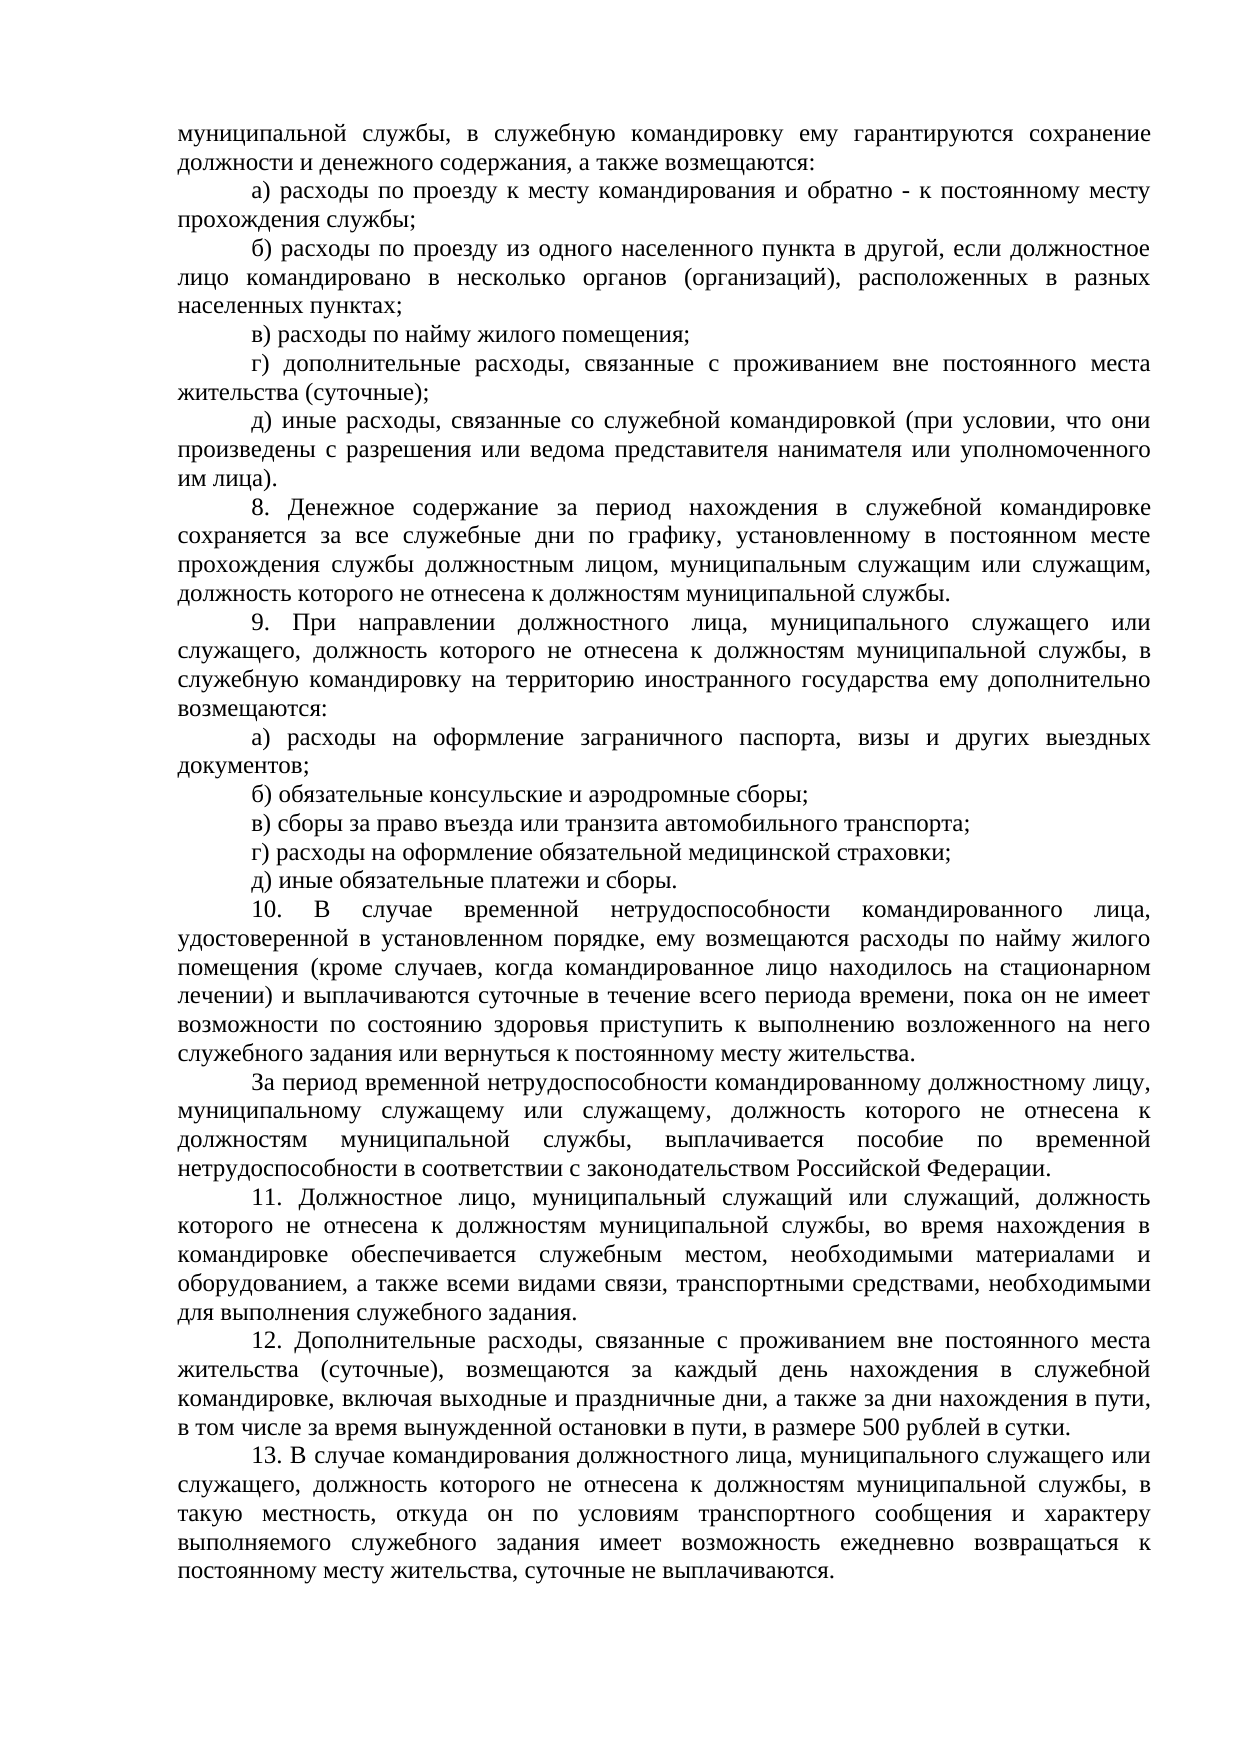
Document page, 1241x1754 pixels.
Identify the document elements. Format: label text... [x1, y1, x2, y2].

text а) расходы по проезду к месту командирования и обратно - к постоянному месту прохождения службы; [177, 176, 1152, 233]
text в) расходы по найму жилого помещения; [177, 319, 1152, 348]
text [177, 118, 1152, 176]
text 13. В случае командирования должностного лица, муниципального служащего или служащего, должность которого не отнесена к должностям муниципальной службы, в такую местность, откуда он по условиям транспортного сообщения и характеру выполняемого служебного задания имеет возможность ежедневно возвращаться к постоянному месту жительства, суточные не выплачиваются. [177, 1441, 1152, 1584]
text г) дополнительные расходы, связанные с проживанием вне постоянного места жительства (суточные); [177, 348, 1152, 406]
text 12. Дополнительные расходы, связанные с проживанием вне постоянного места жительства (суточные), возмещаются за каждый день нахождения в служебной командировке, включая выходные и праздничные дни, а также за дни нахождения в пути, в том числе за время вынужденной остановки в пути, в размере 500 рублей в сутки. [177, 1326, 1152, 1441]
text в) сборы за право въезда или транзита автомобильного транспорта; [177, 808, 1152, 837]
text а) расходы на оформление заграничного паспорта, визы и других выездных документов; [177, 722, 1152, 779]
text 11. Должностное лицо, муниципальный служащий или служащий, должность которого не отнесена к должностям муниципальной службы, во время нахождения в командировке обеспечивается служебным местом, необходимыми материалами и оборудованием, а также всеми видами связи, транспортными средствами, необходимыми для выполнения служебного задания. [177, 1182, 1152, 1326]
text 9. При направлении должностного лица, муниципального служащего или служащего, должность которого не отнесена к должностям муниципальной службы, в служебную командировку на территорию иностранного государства ему дополнительно возмещаются: [177, 607, 1152, 722]
text 8. Денежное содержание за период нахождения в служебной командировке сохраняется за все служебные дни по графику, установленному в постоянном месте прохождения службы должностным лицом, муниципальным служащим или служащим, должность которого не отнесена к должностям муниципальной службы. [177, 492, 1152, 607]
text 10. В случае временной нетрудоспособности командированного лица, удостоверенной в установленном порядке, ему возмещаются расходы по найму жилого помещения (кроме случаев, когда командированное лицо находилось на стационарном лечении) и выплачиваются суточные в течение всего периода времени, пока он не имеет возможности по состоянию здоровья приступить к выполнению возложенного на него служебного задания или вернуться к постоянному месту жительства. [177, 894, 1152, 1067]
text г) расходы на оформление обязательной медицинской страховки; [177, 837, 1152, 866]
text б) расходы по проезду из одного населенного пункта в другой, если должностное лицо командировано в несколько органов (организаций), расположенных в разных населенных пунктах; [177, 233, 1152, 319]
text д) иные обязательные платежи и сборы. [177, 866, 1152, 894]
text д) иные расходы, связанные со служебной командировкой (при условии, что они произведены с разрешения или ведома представителя нанимателя или уполномоченного им лица). [177, 406, 1152, 492]
text б) обязательные консульские и аэродромные сборы; [177, 779, 1152, 808]
text За период временной нетрудоспособности командированному должностному лицу, муниципальному служащему или служащему, должность которого не отнесена к должностям муниципальной службы, выплачивается пособие по временной нетрудоспособности в соответствии с законодательством Российской Федерации. [177, 1067, 1152, 1182]
